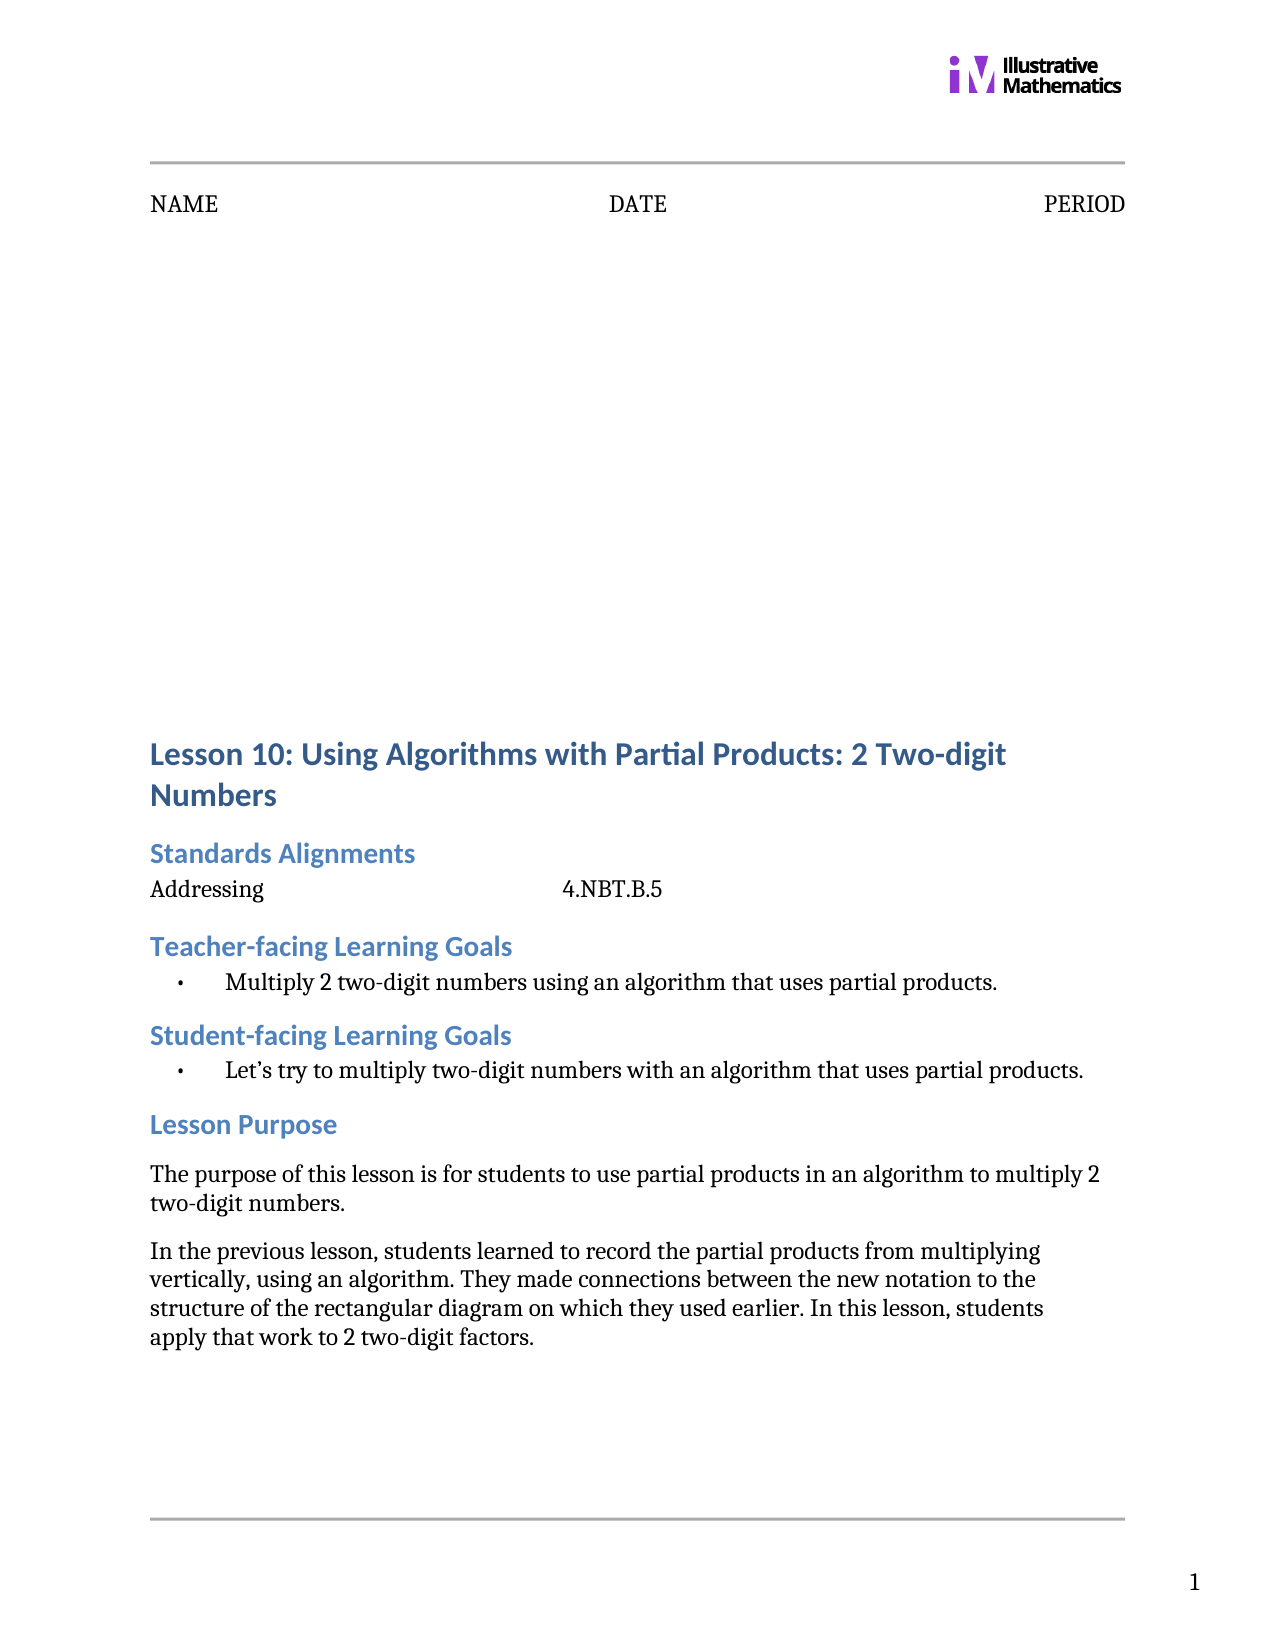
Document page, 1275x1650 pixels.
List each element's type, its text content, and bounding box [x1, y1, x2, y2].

subtitle Student-facing Learning Goals [150, 1017, 1125, 1053]
subtitle Lesson Purpose [150, 1106, 1125, 1142]
picture [949, 55, 1121, 93]
subtitle Standards Alignments [150, 835, 1125, 871]
list Multiply 2 two-digit numbers using an algorithm that uses partial products. [175, 967, 1125, 996]
text In the previous lesson, students learned to record the partial products from multiplying vertically, using an algorithm. They made connections between the new notation to the structure of the rectangular diagram on which they used earlier. In this lesson, students apply that work to 2 two-digit factors. [150, 1237, 1125, 1352]
table_header 4.NBT.B.5 [551, 871, 964, 907]
table_header Addressing [139, 871, 551, 907]
subtitle Teacher-facing Learning Goals [150, 928, 1125, 964]
list Let’s try to multiply two-digit numbers with an algorithm that uses partial products. [175, 1056, 1125, 1085]
subtitle Lesson 10: Using Algorithms with Partial Products: 2 Two-digit Numbers [150, 733, 1125, 814]
text The purpose of this lesson is for students to use partial products in an algorithm to multiply 2 two-digit numbers. [150, 1160, 1125, 1218]
